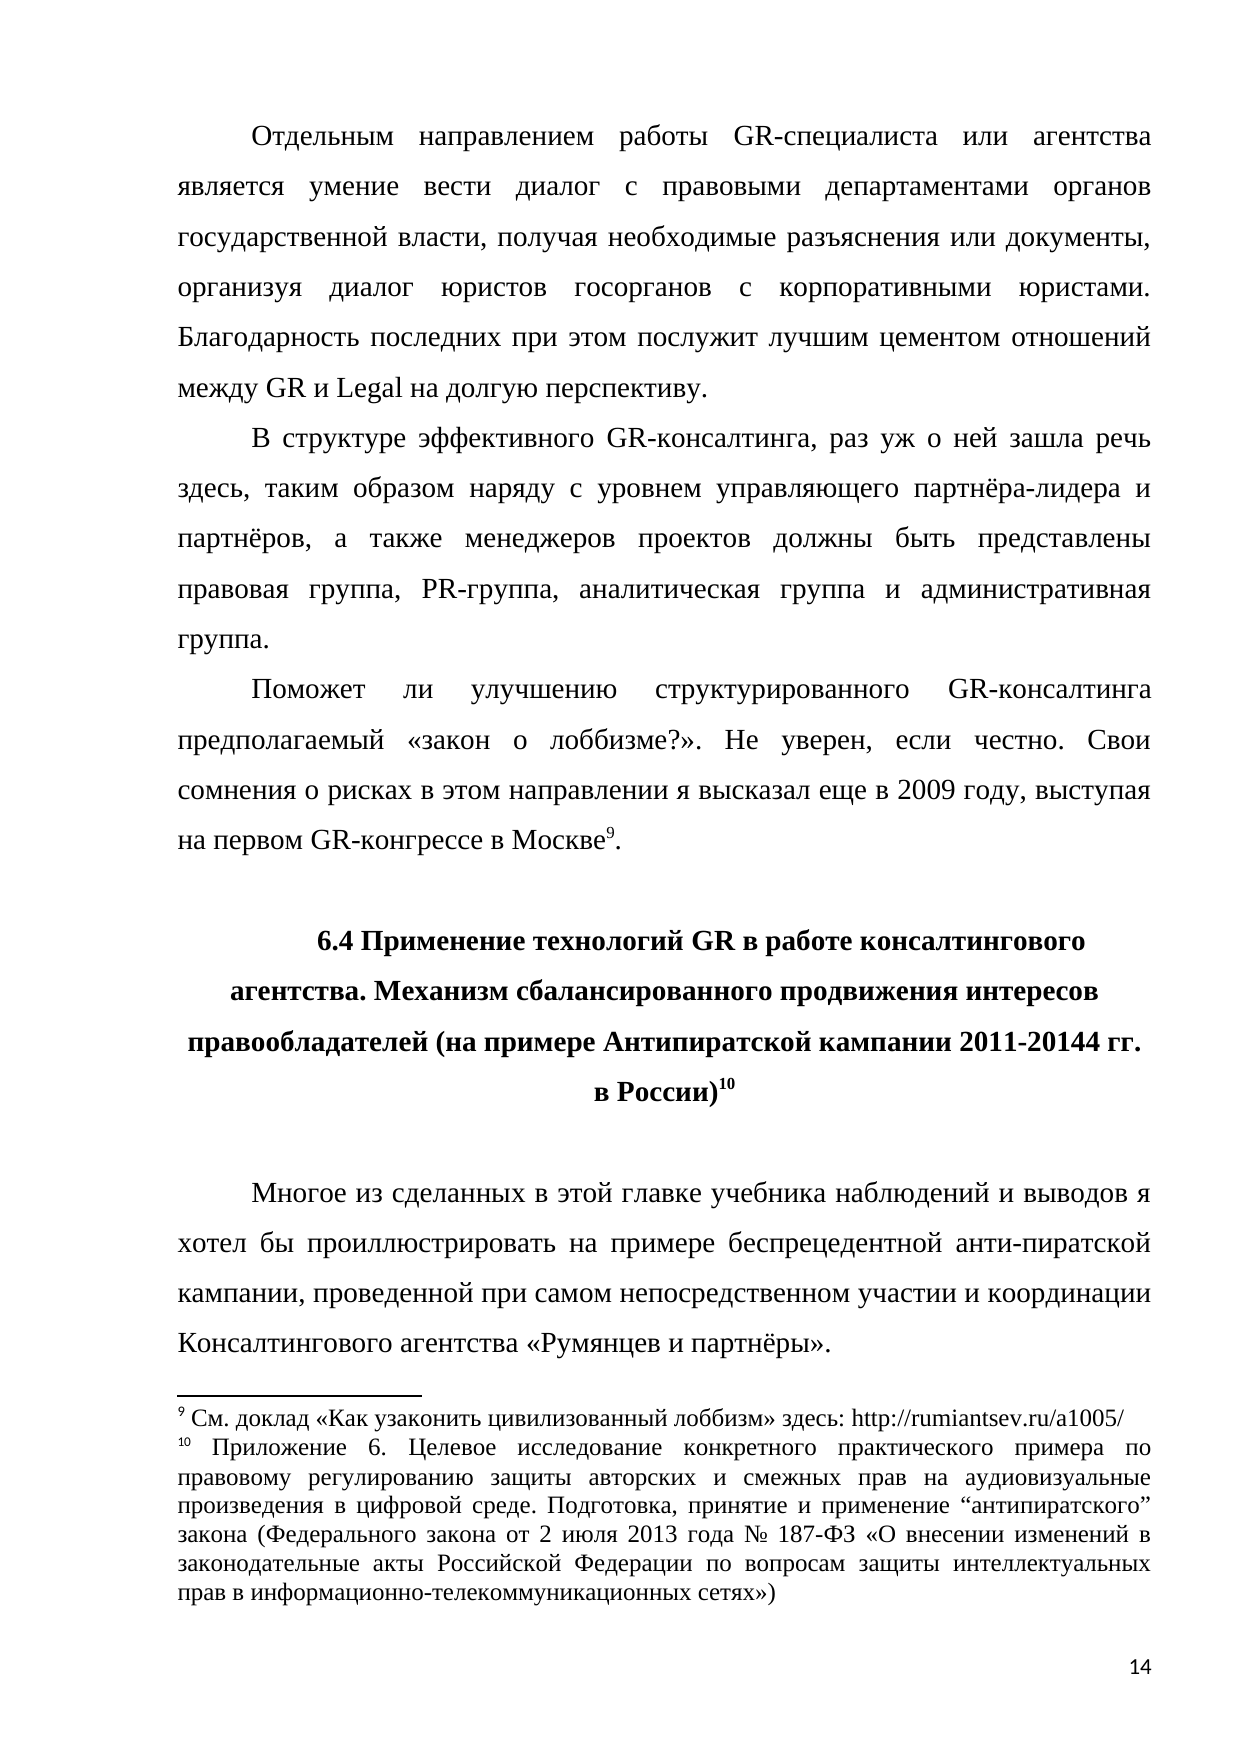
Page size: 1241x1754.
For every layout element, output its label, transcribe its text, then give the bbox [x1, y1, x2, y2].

text Отдельным направлением работы GR-специалиста или агентства является умение вести диалог с правовыми департаментами органов государственной власти, получая необходимые разъяснения или документы, организуя диалог юристов госорганов с корпоративными юристами. Благодарность последних при этом послужит лучшим цементом отношений между GR и Legal на долгую перспективу. [177, 118, 1152, 403]
text В структуре эффективного GR-консалтинга, раз уж о ней зашла речь здесь, таким образом наряду с уровнем управляющего партнёра-лидера и партнёров, а также менеджеров проектов должны быть представлены правовая группа, PR-группа, аналитическая группа и административная группа. [177, 420, 1152, 655]
text 6.4 Применение технологий GR в работе консалтингового агентства. Механизм сбалансированного продвижения интересов правообладателей (на примере Антипиратской кампании 2011-20144 гг. в России) [177, 923, 1152, 1108]
text Поможет ли улучшению структурированного GR-консалтинга предполагаемый «закон о лоббизме?». Не уверен, если честно. Свои сомнения о рисках в этом направлении я высказал еще в 2009 году, выступая на первом GR-конгрессе в Москве. [177, 672, 1152, 856]
text Многое из сделанных в этой главке учебника наблюдений и выводов я хотел бы проиллюстрировать на примере беспрецедентной анти-пиратской кампании, проведенной при самом непосредственном участии и координации Консалтингового агентства «Румянцев и партнёры». [177, 1175, 1152, 1359]
